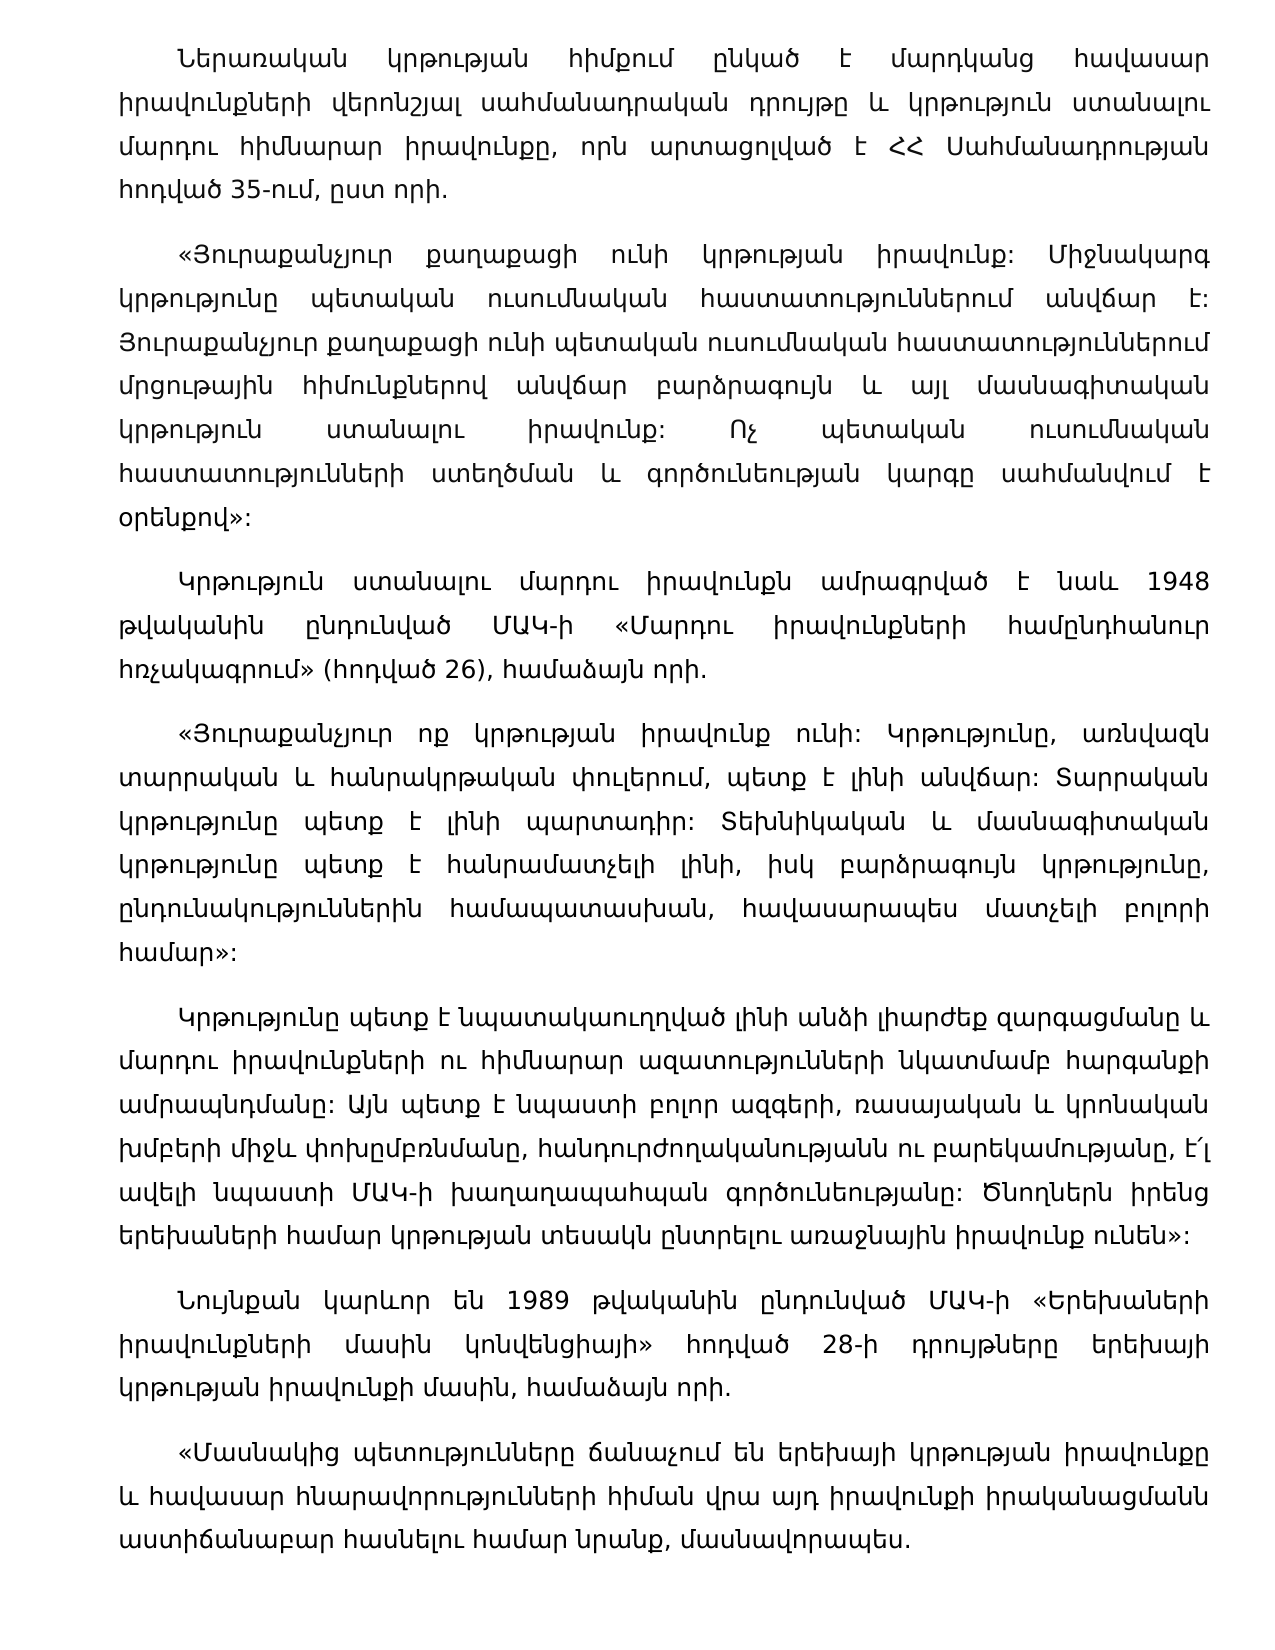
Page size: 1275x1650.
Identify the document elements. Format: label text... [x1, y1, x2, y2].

text Նույնքան կարևոր են 1989 թվականին ընդունված ՄԱԿ-ի «Երեխաների իրավունքների մասին կոնվենցիայի» հոդված 28-ի դրույթները երեխայի կրթության իրավունքի մասին, համաձայն որի. [118, 1286, 1211, 1403]
text Կրթություն ստանալու մարդու իրավունքն ամրագրված է նաև 1948 թվականին ընդունված ՄԱԿ-ի «Մարդու իրավունքների համընդհանուր հռչակագրում» (հոդված 26), համաձայն որի. [118, 567, 1211, 684]
text Ներառական կրթության հիմքում ընկած է մարդկանց հավասար իրավունքների վերոնշյալ սահմանադրական դրույթը և կրթություն ստանալու մարդու հիմնարար իրավունքը, որն արտացոլված է ՀՀ Սահմանադրության հոդված 35-ում, ըստ որի. [118, 44, 1211, 205]
text Կրթությունը պետք է նպատակաուղղված լինի անձի լիարժեք զարգացմանը և մարդու իրավունքների ու հիմնարար ազատությունների նկատմամբ հարգանքի ամրապնդմանը: Այն պետք է նպաստի բոլոր ազգերի, ռասայական և կրոնական խմբերի միջև փոխըմբռնմանը, հանդուրժողականությանն ու բարեկամությանը, է՛լ ավելի նպաստի ՄԱԿ-ի խաղաղապահպան գործունեությանը: Ծնողներն իրենց երեխաների համար կրթության տեսակն ընտրելու առաջնային իրավունք ունեն»: [118, 1003, 1211, 1251]
text «Մասնակից պետությունները ճանաչում են երեխայի կրթության իրավունքը և հավասար հնարավորությունների հիման վրա այդ իրավունքի իրականացմանն աստիճանաբար հասնելու համար նրանք, մասնավորապես. [118, 1438, 1211, 1555]
text «Յուրաքանչյուր ոք կրթության իրավունք ունի: Կրթությունը, առնվազն տարրական և հանրակրթական փուլերում, պետք է լինի անվճար: Տարրական կրթությունը պետք է լինի պարտադիր: Տեխնիկական և մասնագիտական կրթությունը պետք է հանրամատչելի լինի, իսկ բարձրագույն կրթությունը, ընդունակություններին համապատասխան, հավասարապես մատչելի բոլորի համար»: [118, 719, 1211, 967]
text «Յուրաքանչյուր քաղաքացի ունի կրթության իրավունք: Միջնակարգ կրթությունը պետական ուսումնական հաստատություններում անվճար է: Յուրաքանչյուր քաղաքացի ունի պետական ուսումնական հաստատություններում մրցութային հիմունքներով անվճար բարձրագույն և այլ մասնագիտական կրթություն ստանալու իրավունք: Ոչ պետական ուսումնական հաստատությունների ստեղծման և գործունեության կարգը սահմանվում է օրենքով»: [118, 240, 1211, 532]
